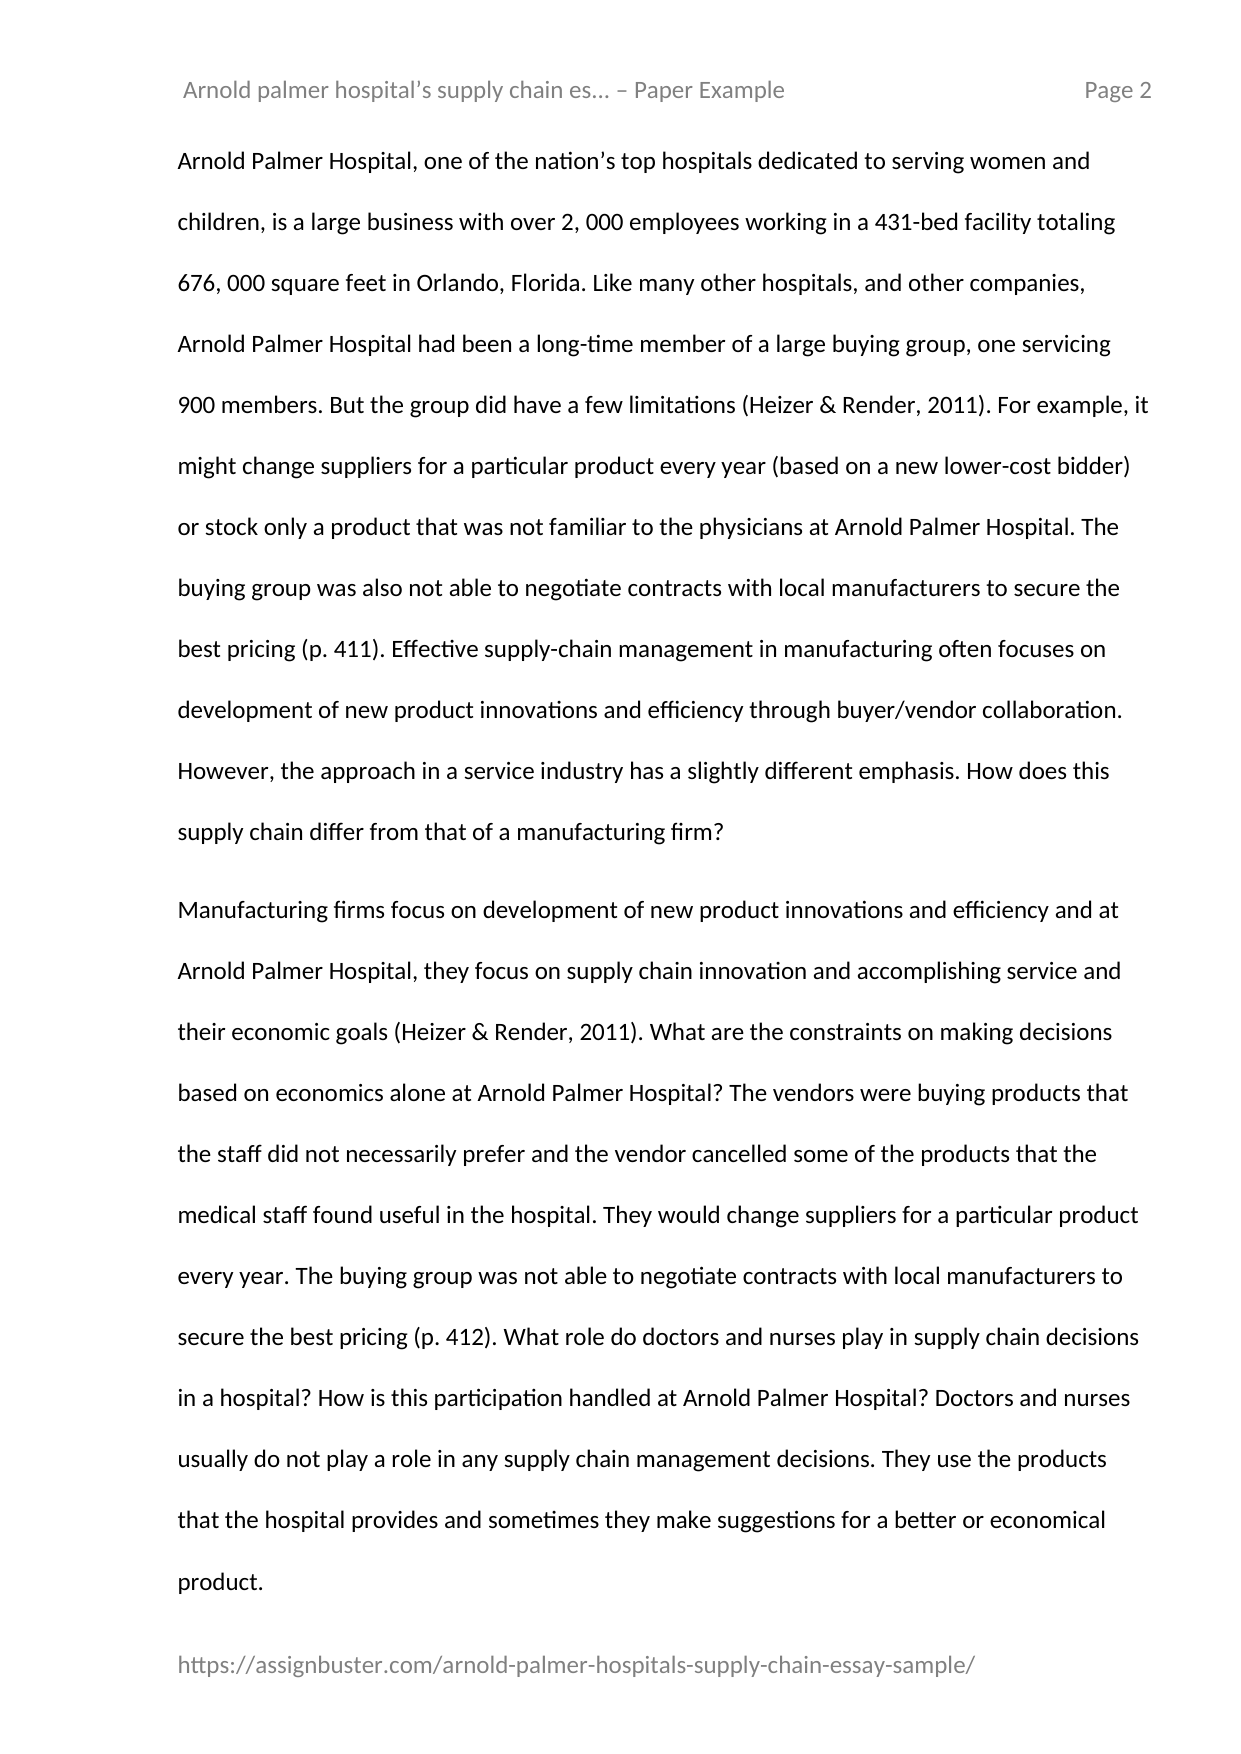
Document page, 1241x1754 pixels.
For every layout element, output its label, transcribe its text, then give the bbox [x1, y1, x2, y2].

text Manufacturing firms focus on development of new product innovations and efficiency and at Arnold Palmer Hospital, they focus on supply chain innovation and accomplishing service and their economic goals (Heizer & Render, 2011). What are the constraints on making decisions based on economics alone at Arnold Palmer Hospital? The vendors were buying products that the staff did not necessarily prefer and the vendor cancelled some of the products that the medical staff found useful in the hospital. They would change suppliers for a particular product every year. The buying group was not able to negotiate contracts with local manufacturers to secure the best pricing (p. 412). What role do doctors and nurses play in supply chain decisions in a hospital? How is this participation handled at Arnold Palmer Hospital? Doctors and nurses usually do not play a role in any supply chain management decisions. They use the products that the hospital provides and sometimes they make suggestions for a better or economical product. [177, 894, 1152, 1596]
text Arnold Palmer Hospital, one of the nation’s top hospitals dedicated to serving women and children, is a large business with over 2, 000 employees working in a 431-bed facility totaling 676, 000 square feet in Orlando, Florida. Like many other hospitals, and other companies, Arnold Palmer Hospital had been a long-time member of a large buying group, one servicing 900 members. But the group did have a few limitations (Heizer & Render, 2011). For example, it might change suppliers for a particular product every year (based on a new lower-cost bidder) or stock only a product that was not familiar to the physicians at Arnold Palmer Hospital. The buying group was also not able to negotiate contracts with local manufacturers to secure the best pricing (p. 411). Effective supply-chain management in manufacturing often focuses on development of new product innovations and efficiency through buyer/vendor collaboration. However, the approach in a service industry has a slightly different emphasis. How does this supply chain differ from that of a manufacturing firm? [177, 145, 1152, 847]
